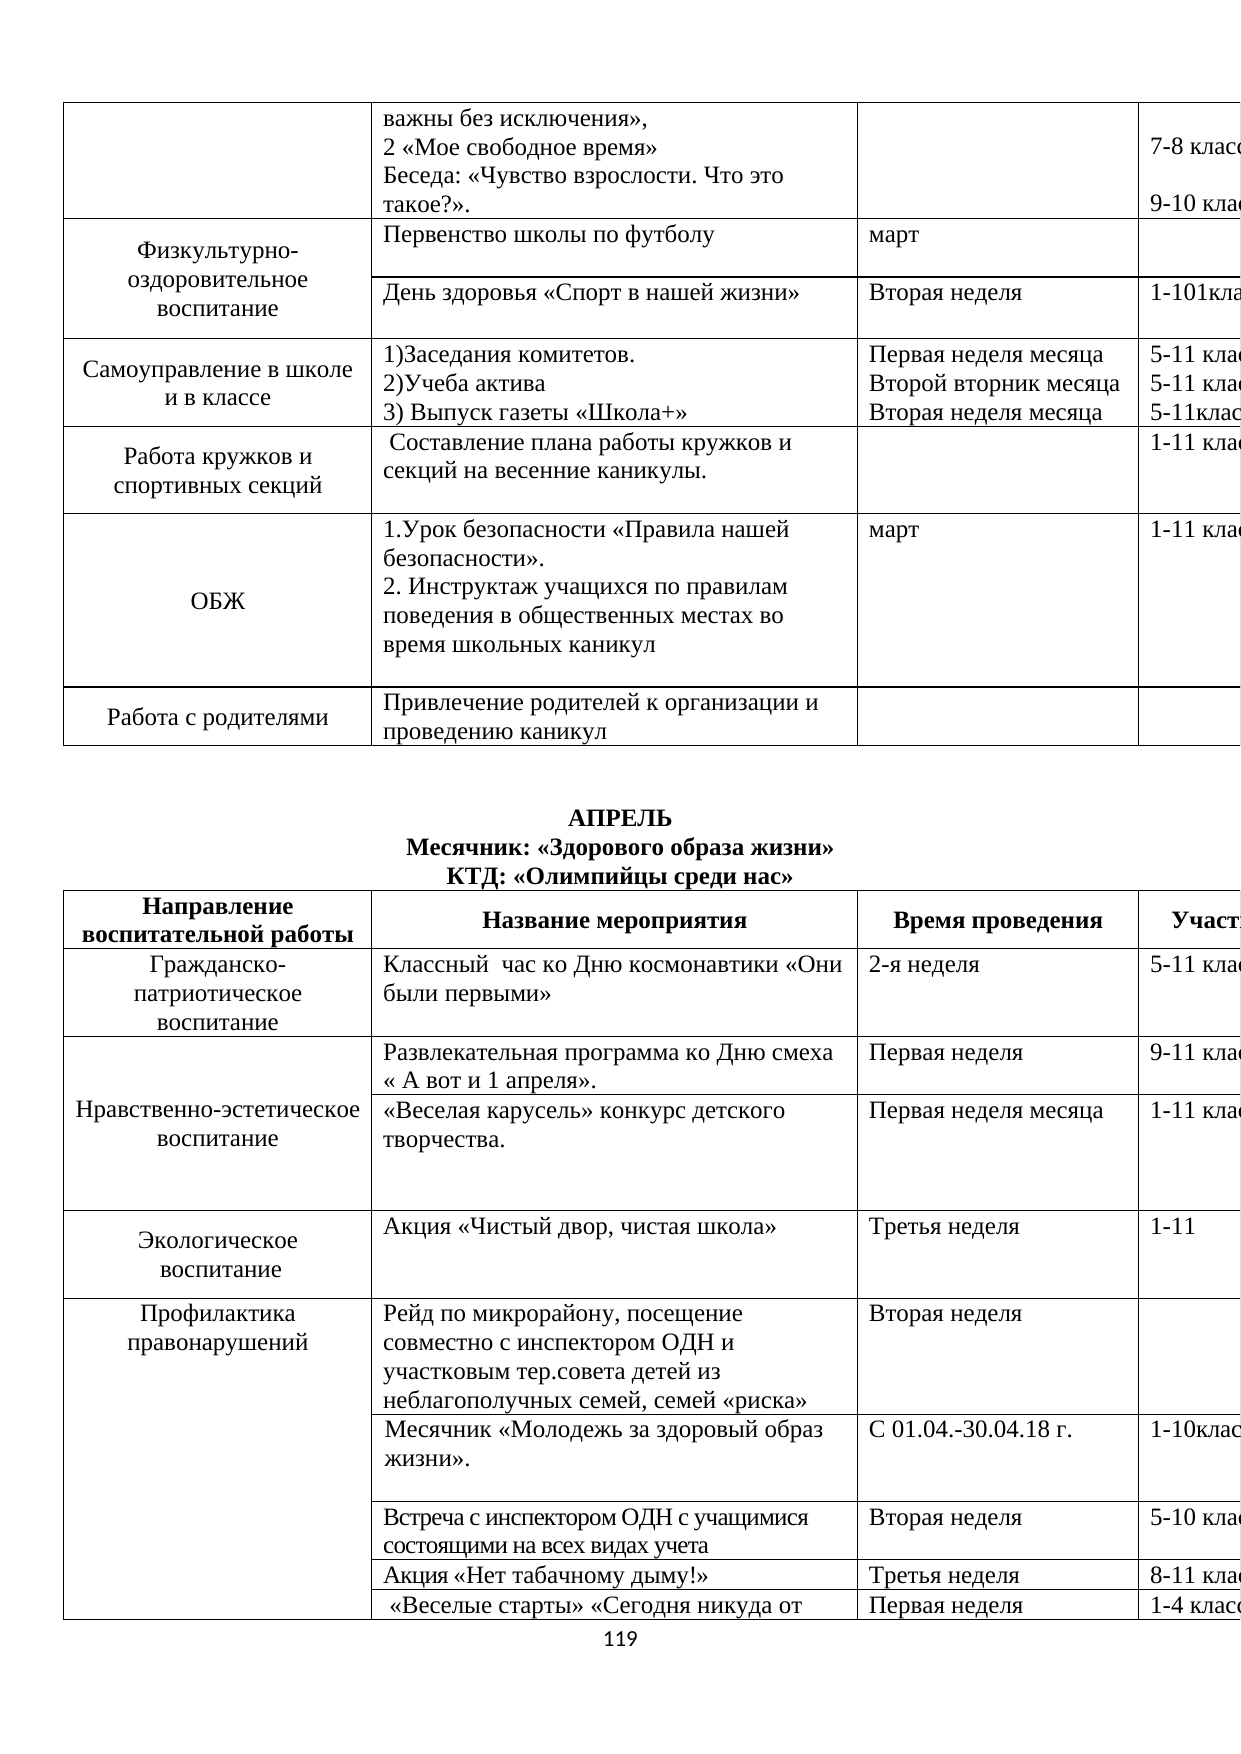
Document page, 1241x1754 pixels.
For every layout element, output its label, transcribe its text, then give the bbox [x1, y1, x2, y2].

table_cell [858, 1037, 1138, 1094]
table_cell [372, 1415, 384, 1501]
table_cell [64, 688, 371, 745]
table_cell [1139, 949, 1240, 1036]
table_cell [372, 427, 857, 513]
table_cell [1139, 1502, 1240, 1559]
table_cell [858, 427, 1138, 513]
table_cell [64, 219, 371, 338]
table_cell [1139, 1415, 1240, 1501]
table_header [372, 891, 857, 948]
text АПРЕЛЬ Месячник: «Здорового образа жизни» [75, 803, 1165, 861]
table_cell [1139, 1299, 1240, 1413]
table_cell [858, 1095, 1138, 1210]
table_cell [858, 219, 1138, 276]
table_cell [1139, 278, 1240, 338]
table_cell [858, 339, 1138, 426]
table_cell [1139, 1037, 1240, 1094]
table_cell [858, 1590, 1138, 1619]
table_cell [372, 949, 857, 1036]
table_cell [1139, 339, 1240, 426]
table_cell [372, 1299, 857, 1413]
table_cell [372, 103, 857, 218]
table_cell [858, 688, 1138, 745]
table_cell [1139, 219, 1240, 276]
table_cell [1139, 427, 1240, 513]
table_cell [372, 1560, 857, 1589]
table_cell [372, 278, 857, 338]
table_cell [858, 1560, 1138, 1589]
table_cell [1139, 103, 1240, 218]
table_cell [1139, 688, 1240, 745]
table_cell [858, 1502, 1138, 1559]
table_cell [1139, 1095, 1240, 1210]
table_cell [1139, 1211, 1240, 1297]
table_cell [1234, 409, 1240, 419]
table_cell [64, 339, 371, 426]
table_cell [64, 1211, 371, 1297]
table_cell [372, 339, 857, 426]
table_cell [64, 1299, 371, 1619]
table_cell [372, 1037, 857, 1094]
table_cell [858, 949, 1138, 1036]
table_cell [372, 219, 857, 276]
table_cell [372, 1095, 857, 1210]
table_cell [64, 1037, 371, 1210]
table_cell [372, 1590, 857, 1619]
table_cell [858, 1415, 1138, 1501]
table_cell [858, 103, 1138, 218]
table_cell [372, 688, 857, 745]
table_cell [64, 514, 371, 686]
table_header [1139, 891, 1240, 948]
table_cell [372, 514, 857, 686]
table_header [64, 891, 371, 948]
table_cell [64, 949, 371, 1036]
text КТД: «Олимпийцы среди нас» [75, 861, 1165, 890]
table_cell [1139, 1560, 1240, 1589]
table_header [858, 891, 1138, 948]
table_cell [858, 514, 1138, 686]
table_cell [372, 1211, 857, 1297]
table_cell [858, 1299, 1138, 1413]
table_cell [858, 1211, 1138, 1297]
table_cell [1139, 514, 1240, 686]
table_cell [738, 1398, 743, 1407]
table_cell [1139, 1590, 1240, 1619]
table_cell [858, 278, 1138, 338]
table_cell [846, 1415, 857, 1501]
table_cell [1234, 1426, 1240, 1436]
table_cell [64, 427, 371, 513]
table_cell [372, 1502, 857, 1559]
